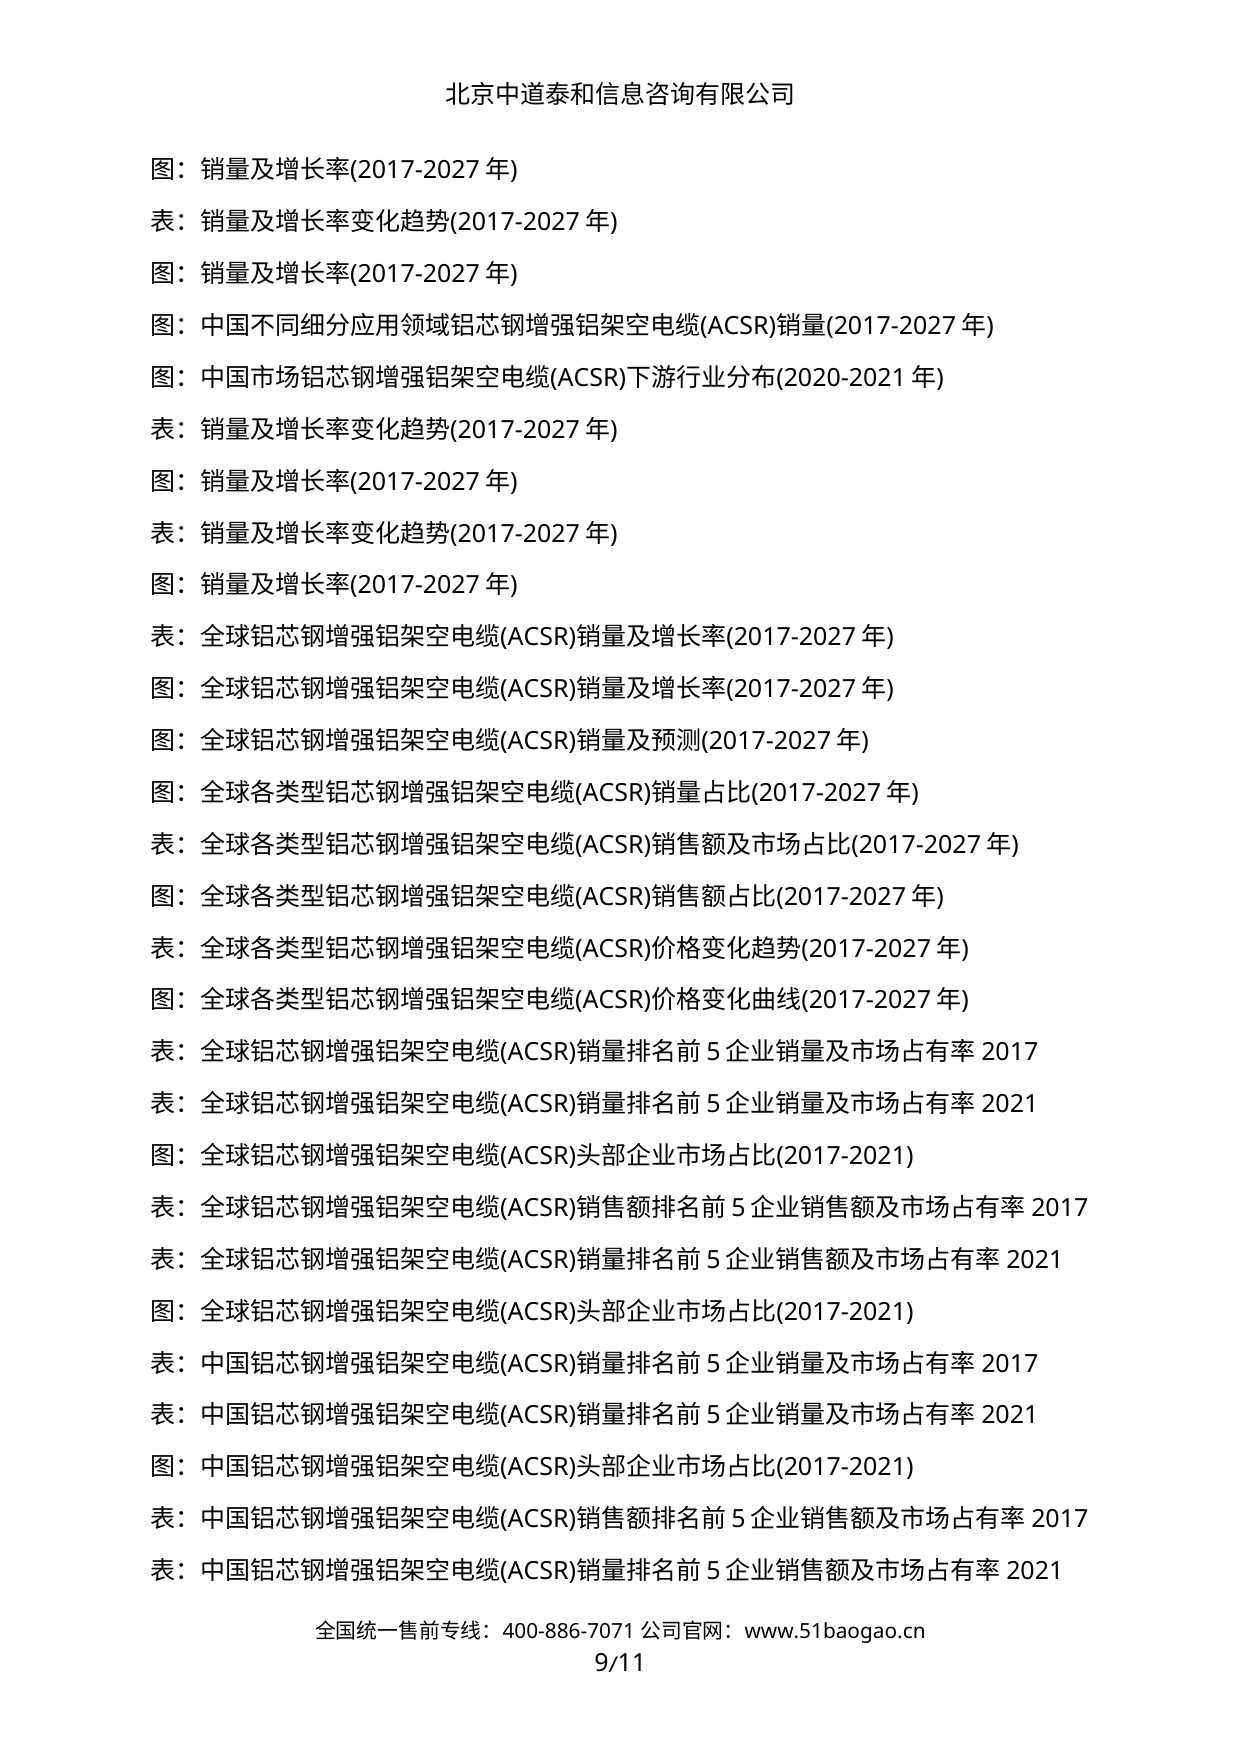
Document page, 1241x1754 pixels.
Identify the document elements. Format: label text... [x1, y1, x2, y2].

text 表：全球铝芯钢增强铝架空电缆(ACSR)销量排名前5企业销量及市场占有率 2017 [150, 1032, 1090, 1068]
text 图：销量及增长率(2017-2027年) [150, 150, 1090, 186]
text 图：中国铝芯钢增强铝架空电缆(ACSR)头部企业市场占比(2017-2021) [150, 1447, 1090, 1483]
text 表：全球铝芯钢增强铝架空电缆(ACSR)销售额排名前5企业销售额及市场占有率 2017 [150, 1187, 1090, 1224]
text 图：中国市场铝芯钢增强铝架空电缆(ACSR)下游行业分布(2020-2021年) [150, 357, 1090, 394]
text 表：中国铝芯钢增强铝架空电缆(ACSR)销售额排名前5企业销售额及市场占有率 2017 [150, 1499, 1090, 1535]
text 表：全球各类型铝芯钢增强铝架空电缆(ACSR)销售额及市场占比(2017-2027年) [150, 824, 1090, 861]
text 图：全球各类型铝芯钢增强铝架空电缆(ACSR)销售额占比(2017-2027年) [150, 876, 1090, 912]
text 图：全球各类型铝芯钢增强铝架空电缆(ACSR)价格变化曲线(2017-2027年) [150, 980, 1090, 1016]
text 图：全球各类型铝芯钢增强铝架空电缆(ACSR)销量占比(2017-2027年) [150, 772, 1090, 809]
text 表：中国铝芯钢增强铝架空电缆(ACSR)销量排名前5企业销售额及市场占有率 2021 [150, 1551, 1090, 1587]
text 图：全球铝芯钢增强铝架空电缆(ACSR)头部企业市场占比(2017-2021) [150, 1136, 1090, 1172]
text 图：销量及增长率(2017-2027年) [150, 565, 1090, 601]
text 图：全球铝芯钢增强铝架空电缆(ACSR)头部企业市场占比(2017-2021) [150, 1291, 1090, 1327]
text 表：中国铝芯钢增强铝架空电缆(ACSR)销量排名前5企业销量及市场占有率 2017 [150, 1343, 1090, 1379]
text 图：销量及增长率(2017-2027年) [150, 254, 1090, 290]
text 图：中国不同细分应用领域铝芯钢增强铝架空电缆(ACSR)销量(2017-2027年) [150, 306, 1090, 342]
text 表：全球各类型铝芯钢增强铝架空电缆(ACSR)价格变化趋势(2017-2027年) [150, 928, 1090, 964]
text 表：中国铝芯钢增强铝架空电缆(ACSR)销量排名前5企业销量及市场占有率 2021 [150, 1395, 1090, 1431]
text 图：全球铝芯钢增强铝架空电缆(ACSR)销量及预测(2017-2027年) [150, 721, 1090, 757]
text 表：全球铝芯钢增强铝架空电缆(ACSR)销量排名前5企业销售额及市场占有率 2021 [150, 1239, 1090, 1276]
text 表：全球铝芯钢增强铝架空电缆(ACSR)销量排名前5企业销量及市场占有率 2021 [150, 1084, 1090, 1120]
text 表：全球铝芯钢增强铝架空电缆(ACSR)销量及增长率(2017-2027年) [150, 617, 1090, 653]
text 表：销量及增长率变化趋势(2017-2027年) [150, 409, 1090, 446]
text 图：销量及增长率(2017-2027年) [150, 461, 1090, 497]
text 表：销量及增长率变化趋势(2017-2027年) [150, 202, 1090, 238]
text 图：全球铝芯钢增强铝架空电缆(ACSR)销量及增长率(2017-2027年) [150, 669, 1090, 705]
text 表：销量及增长率变化趋势(2017-2027年) [150, 513, 1090, 549]
